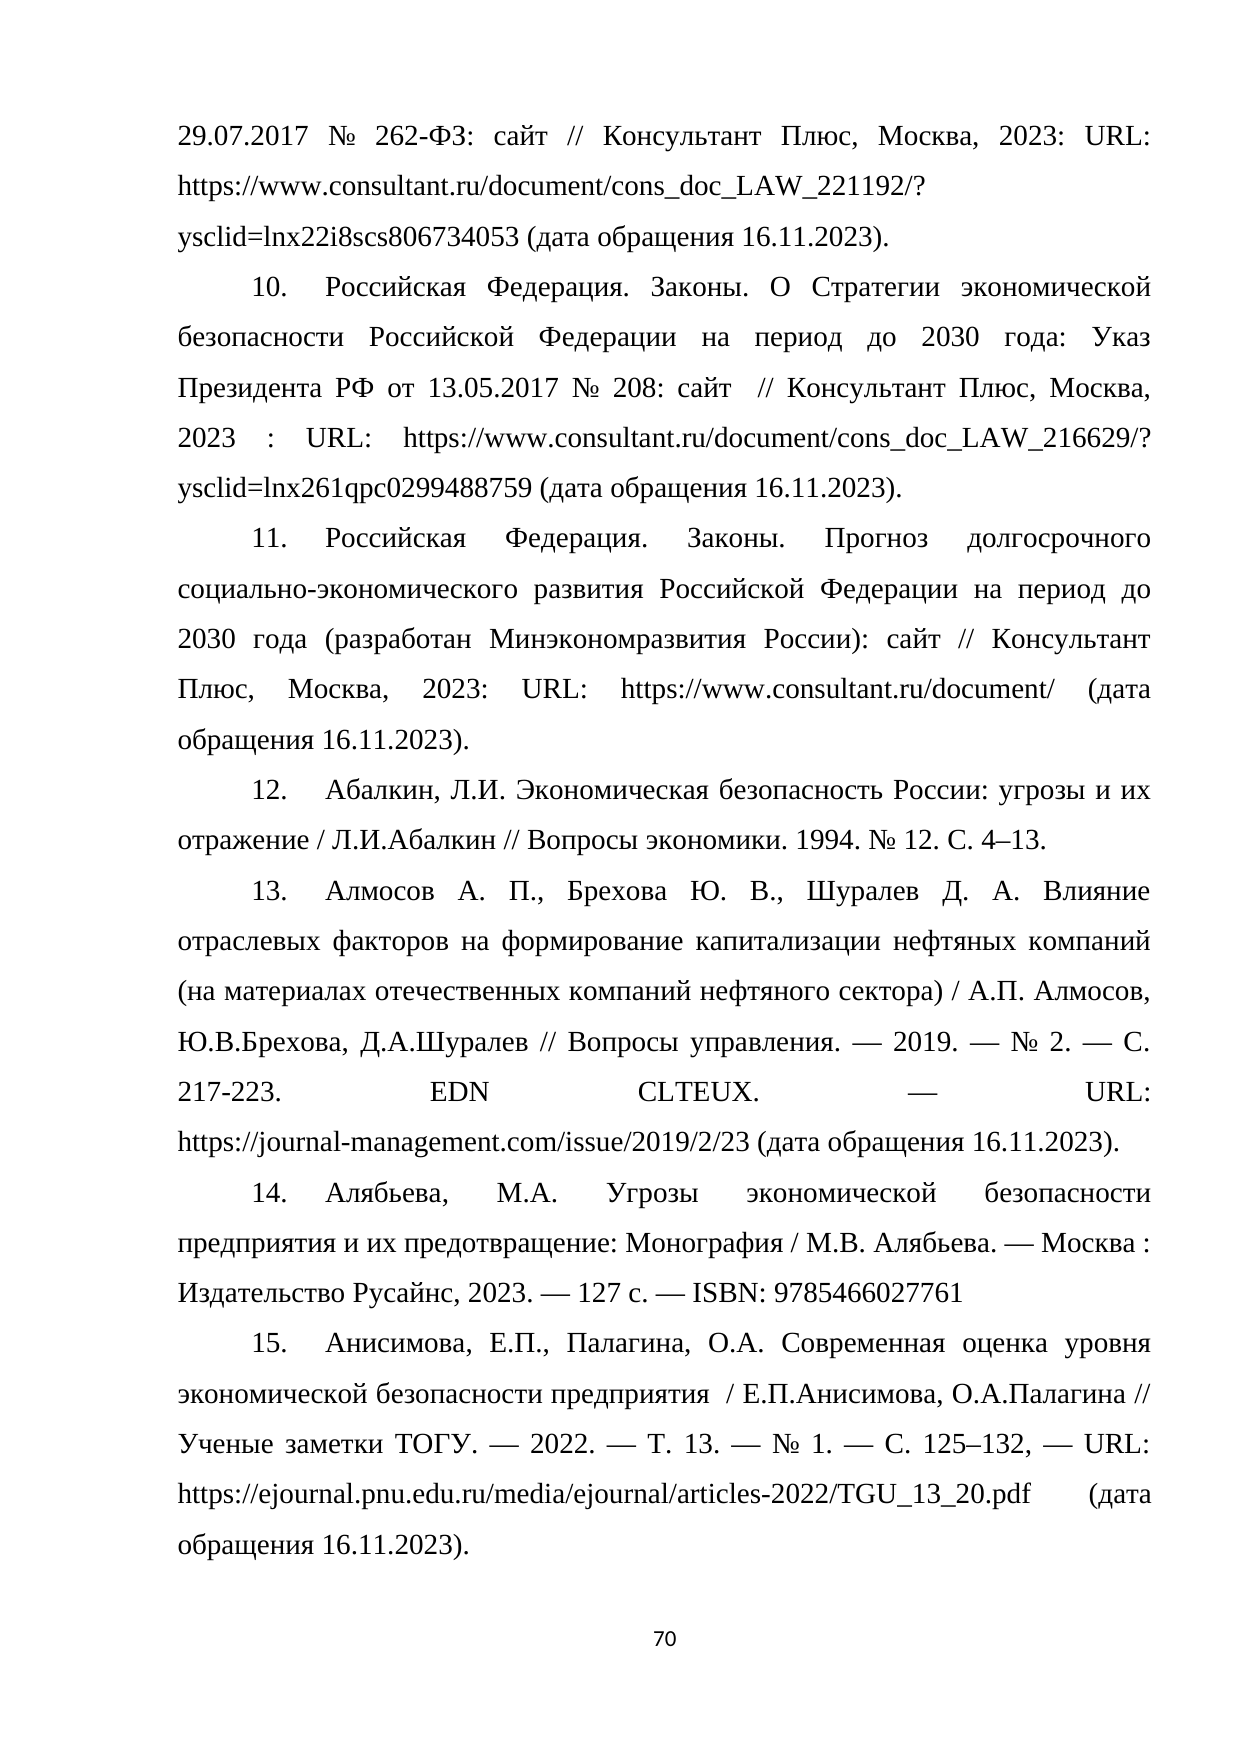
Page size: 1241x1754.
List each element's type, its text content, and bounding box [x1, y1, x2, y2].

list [177, 118, 1152, 252]
list Российская Федерация. Законы. Прогноз долгосрочного социально-экономического развития Российской Федерации на период до 2030 года (разработан Минэкономразвития России): сайт // Консультант Плюс, Москва, 2023: URL: https://www.consultant.ru/document/ (дата обращения 16.11.2023). [177, 521, 1152, 755]
list Российская Федерация. Законы. О Стратегии экономической безопасности Российской Федерации на период до 2030 года: Указ Президента РФ от 13.05.2017 № 208: сайт // Консультант Плюс, Москва, 2023 : URL: https://www.consultant.ru/document/cons_doc_LAW_216629/?ysclid=lnx261qpc0299488759 (дата обращения 16.11.2023). [177, 269, 1152, 504]
list Алябьева, М.А. Угрозы экономической безопасности предприятия и их предотвращение: Монография / М.В. Алябьева. — Москва : Издательство Русайнс, 2023. — 127 с. — ISBN: 9785466027761 [177, 1175, 1152, 1309]
list Абалкин, Л.И. Экономическая безопасность России: угрозы и их отражение / Л.И.Абалкин // Вопросы экономики. 1994. № 12. С. 4–13. [177, 772, 1152, 856]
list Анисимова, Е.П., Палагина, О.А. Современная оценка уровня экономической безопасности предприятия / Е.П.Анисимова, О.А.Палагина // Ученые заметки ТОГУ. — 2022. — Т. 13. — № 1. — С. 125–132, — URL: https://ejournal.pnu.edu.ru/media/ejournal/articles-2022/TGU_13_20.pdf (дата обращения 16.11.2023). [177, 1326, 1152, 1560]
list Алмосов А. П., Брехова Ю. В., Шуралев Д. А. Влияние отраслевых факторов на формирование капитализации нефтяных компаний (на материалах отечественных компаний нефтяного сектора) / А.П. Алмосов, Ю.В.Брехова, Д.А.Шуралев // Вопросы управления. — 2019. — № 2. — С. 217-223. EDN CLTEUX. — URL: https://journal-management.com/issue/2019/2/23 (дата обращения 16.11.2023). [177, 873, 1152, 1158]
